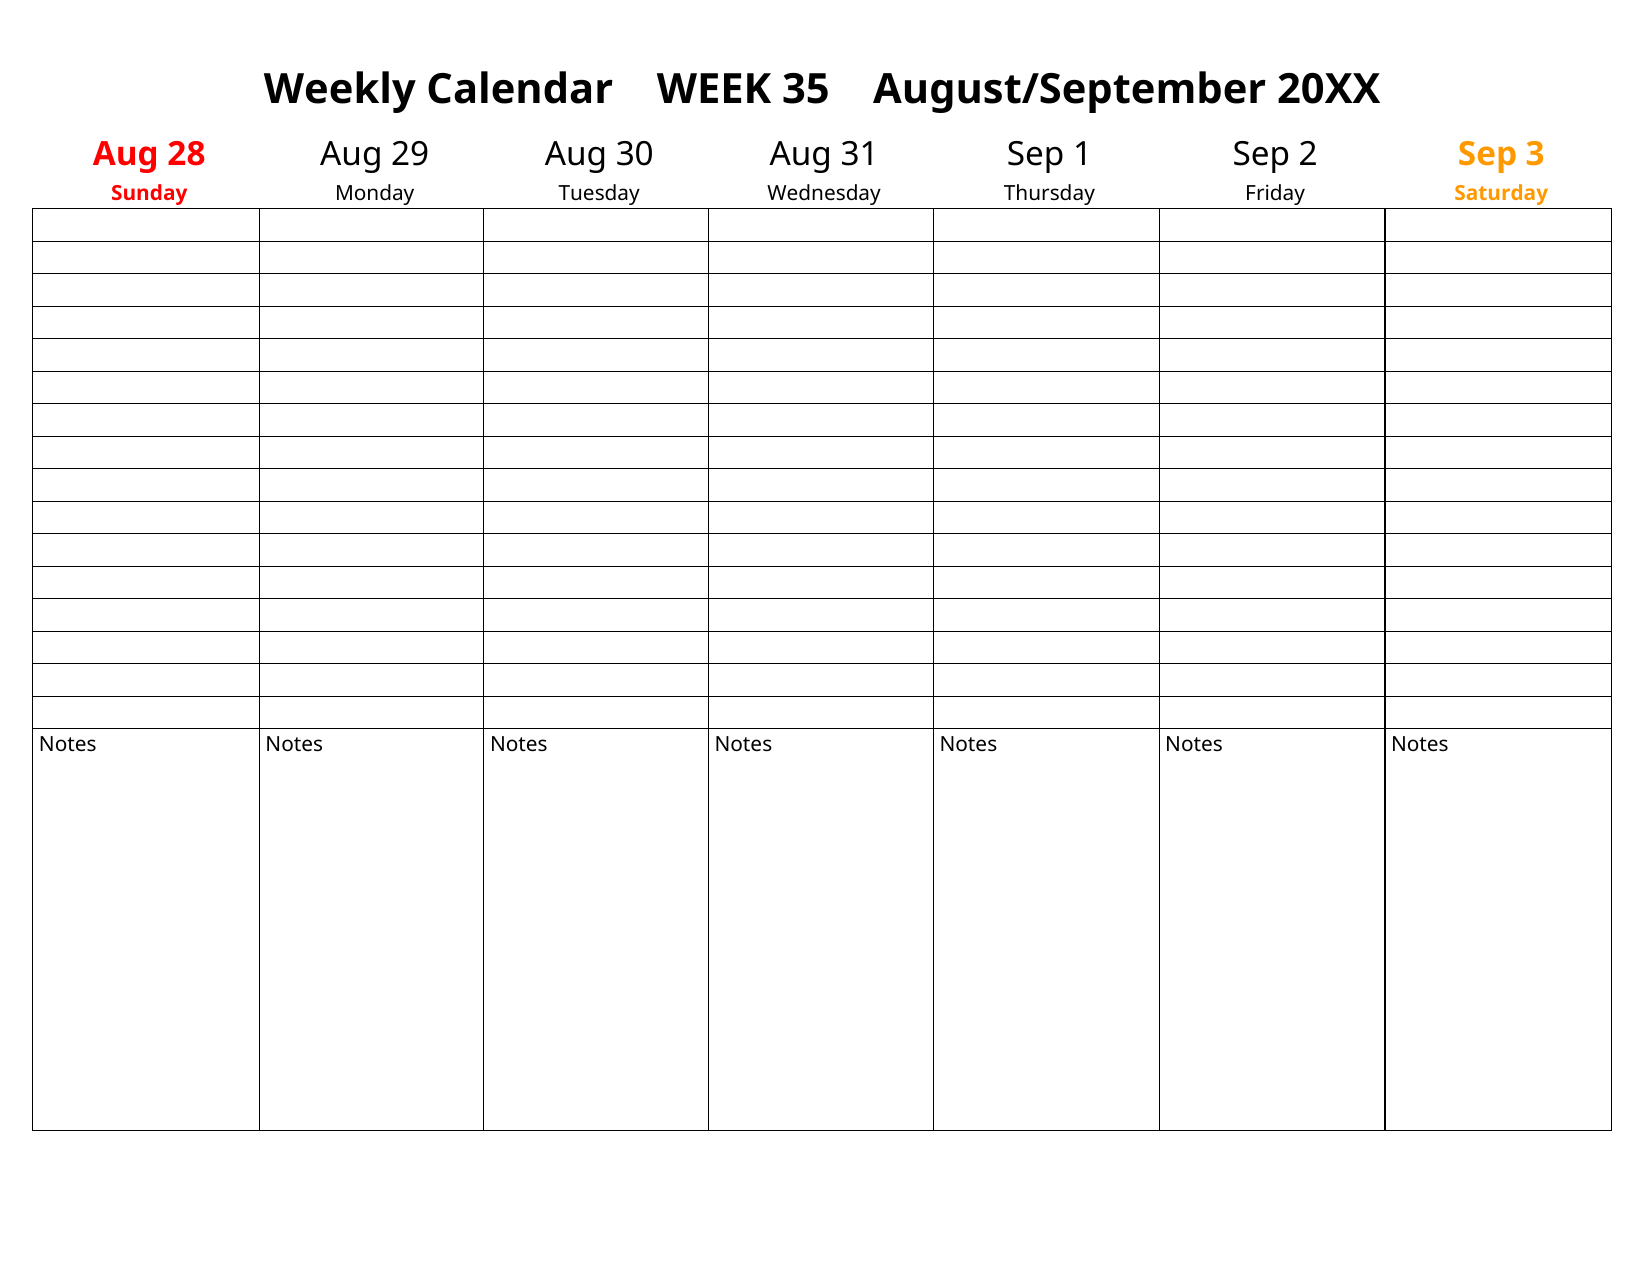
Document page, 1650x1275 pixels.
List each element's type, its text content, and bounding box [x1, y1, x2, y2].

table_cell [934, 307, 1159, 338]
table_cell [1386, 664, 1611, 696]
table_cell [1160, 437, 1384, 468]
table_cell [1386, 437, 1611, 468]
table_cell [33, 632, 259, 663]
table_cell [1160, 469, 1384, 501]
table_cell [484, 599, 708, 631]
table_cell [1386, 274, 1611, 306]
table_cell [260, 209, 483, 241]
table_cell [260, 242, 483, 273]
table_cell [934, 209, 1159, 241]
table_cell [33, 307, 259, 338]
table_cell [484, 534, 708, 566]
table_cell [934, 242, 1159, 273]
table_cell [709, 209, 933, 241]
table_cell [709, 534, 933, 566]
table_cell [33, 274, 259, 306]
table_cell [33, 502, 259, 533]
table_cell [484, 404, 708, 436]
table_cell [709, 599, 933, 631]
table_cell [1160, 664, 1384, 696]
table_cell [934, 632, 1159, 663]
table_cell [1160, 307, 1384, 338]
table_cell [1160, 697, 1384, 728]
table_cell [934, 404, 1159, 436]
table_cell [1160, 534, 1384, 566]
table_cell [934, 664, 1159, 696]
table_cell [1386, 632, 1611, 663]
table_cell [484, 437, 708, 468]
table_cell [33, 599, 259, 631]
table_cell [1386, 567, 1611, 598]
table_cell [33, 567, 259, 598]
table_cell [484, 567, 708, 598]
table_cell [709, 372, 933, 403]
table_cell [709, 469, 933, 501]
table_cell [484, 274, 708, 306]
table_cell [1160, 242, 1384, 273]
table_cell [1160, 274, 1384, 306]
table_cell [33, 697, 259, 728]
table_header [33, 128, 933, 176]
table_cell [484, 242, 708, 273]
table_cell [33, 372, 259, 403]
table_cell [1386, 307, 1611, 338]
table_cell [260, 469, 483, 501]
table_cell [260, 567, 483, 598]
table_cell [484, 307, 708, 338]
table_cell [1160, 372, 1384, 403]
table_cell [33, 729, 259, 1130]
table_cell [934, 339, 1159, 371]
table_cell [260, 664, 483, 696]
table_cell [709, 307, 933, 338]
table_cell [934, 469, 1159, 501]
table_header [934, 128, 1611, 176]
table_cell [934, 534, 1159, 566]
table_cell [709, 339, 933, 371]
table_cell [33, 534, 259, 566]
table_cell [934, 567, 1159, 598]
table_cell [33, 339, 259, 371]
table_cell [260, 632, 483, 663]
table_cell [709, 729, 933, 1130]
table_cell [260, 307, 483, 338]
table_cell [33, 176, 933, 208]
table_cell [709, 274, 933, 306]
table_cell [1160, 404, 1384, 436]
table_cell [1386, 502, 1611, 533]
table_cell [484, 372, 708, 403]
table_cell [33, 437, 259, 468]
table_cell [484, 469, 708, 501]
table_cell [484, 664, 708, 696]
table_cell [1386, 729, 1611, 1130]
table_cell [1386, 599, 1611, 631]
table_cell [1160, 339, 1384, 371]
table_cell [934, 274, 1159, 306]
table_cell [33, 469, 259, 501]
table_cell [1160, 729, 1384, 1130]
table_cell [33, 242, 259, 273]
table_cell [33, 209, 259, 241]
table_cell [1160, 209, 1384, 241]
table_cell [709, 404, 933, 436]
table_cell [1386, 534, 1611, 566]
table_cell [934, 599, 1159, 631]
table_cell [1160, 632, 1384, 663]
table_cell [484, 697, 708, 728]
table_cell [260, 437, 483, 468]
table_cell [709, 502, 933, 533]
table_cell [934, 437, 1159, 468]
text Weekly Calendar WEEK 35 August/September 20XX [89, 59, 1556, 116]
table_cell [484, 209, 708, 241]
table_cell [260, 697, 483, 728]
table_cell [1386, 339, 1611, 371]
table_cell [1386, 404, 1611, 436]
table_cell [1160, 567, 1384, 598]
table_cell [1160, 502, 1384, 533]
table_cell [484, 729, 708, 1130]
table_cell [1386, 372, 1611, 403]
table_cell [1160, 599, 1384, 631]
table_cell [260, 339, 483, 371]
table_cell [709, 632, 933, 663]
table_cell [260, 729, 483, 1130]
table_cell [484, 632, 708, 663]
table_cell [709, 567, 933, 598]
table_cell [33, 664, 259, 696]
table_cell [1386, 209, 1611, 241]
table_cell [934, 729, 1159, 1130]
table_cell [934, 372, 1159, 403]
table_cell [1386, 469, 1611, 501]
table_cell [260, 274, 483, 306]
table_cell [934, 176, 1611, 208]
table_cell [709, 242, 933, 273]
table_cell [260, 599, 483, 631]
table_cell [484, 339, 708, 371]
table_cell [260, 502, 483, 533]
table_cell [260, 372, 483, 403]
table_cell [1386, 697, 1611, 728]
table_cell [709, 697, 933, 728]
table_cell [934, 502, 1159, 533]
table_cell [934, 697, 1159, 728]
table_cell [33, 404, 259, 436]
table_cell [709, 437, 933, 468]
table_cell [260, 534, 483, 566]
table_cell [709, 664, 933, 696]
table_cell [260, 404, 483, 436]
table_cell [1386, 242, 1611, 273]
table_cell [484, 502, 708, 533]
